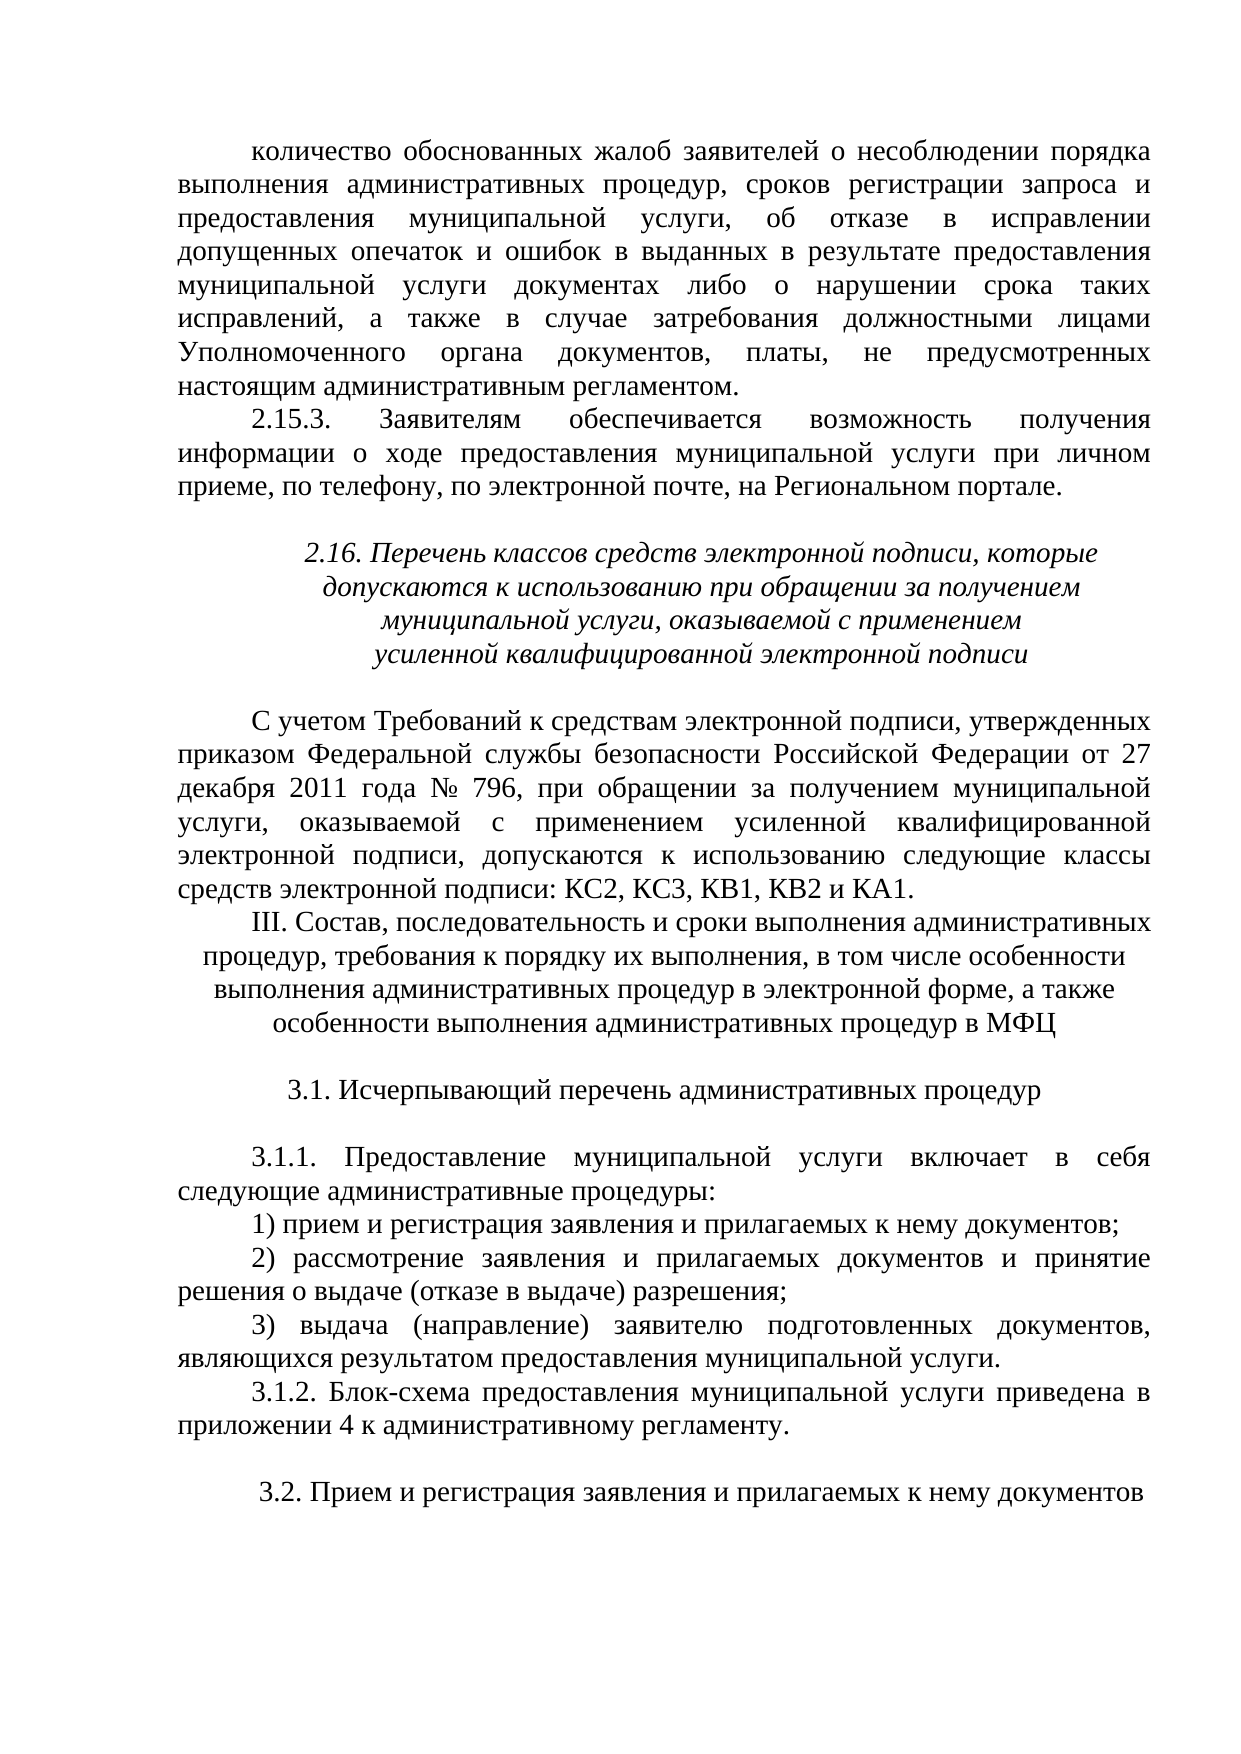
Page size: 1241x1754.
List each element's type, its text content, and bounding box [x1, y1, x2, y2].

text 2.15.3. Заявителям обеспечивается возможность получения информации о ходе предоставления муниципальной услуги при личном приеме, по телефону, по электронной почте, на Региональном портале. [177, 401, 1152, 502]
text 2) рассмотрение заявления и прилагаемых документов и принятие решения о выдаче (отказе в выдаче) разрешения; [177, 1240, 1152, 1307]
text С учетом Требований к средствам электронной подписи, утвержденных приказом Федеральной службы безопасности Российской Федерации от 27 декабря 2011 года № 796, при обращении за получением муниципальной услуги, оказываемой с применением усиленной квалифицированной электронной подписи, допускаются к использованию следующие классы средств электронной подписи: КС2, КС3, КВ1, КВ2 и КА1. [177, 703, 1152, 904]
text 2.16. Перечень классов средств электронной подписи, которые [177, 535, 1152, 569]
text 3.1.2. Блок-схема предоставления муниципальной услуги приведена в приложении 4 к административному регламенту. [177, 1374, 1152, 1441]
text муниципальной услуги, оказываемой с применением [177, 602, 1152, 636]
text 3.1.1. Предоставление муниципальной услуги включает в себя следующие административные процедуры: [177, 1139, 1152, 1206]
text 3.1. Исчерпывающий перечень административных процедур [177, 1072, 1152, 1106]
text допускаются к использованию при обращении за получением [177, 569, 1152, 602]
text усиленной квалифицированной электронной подписи [177, 636, 1152, 669]
text 3.2. Прием и регистрация заявления и прилагаемых к нему документов [177, 1474, 1152, 1508]
text 1) прием и регистрация заявления и прилагаемых к нему документов; [177, 1206, 1152, 1240]
subtitle III. Состав, последовательность и сроки выполнения административных процедур, требования к порядку их выполнения, в том числе особенности выполнения административных процедур в электронной форме, а также особенности выполнения административных процедур в МФЦ [177, 904, 1152, 1038]
text 3) выдача (направление) заявителю подготовленных документов, являющихся результатом предоставления муниципальной услуги. [177, 1307, 1152, 1374]
subtitle количество обоснованных жалоб заявителей о несоблюдении порядка выполнения административных процедур, сроков регистрации запроса и предоставления муниципальной услуги, об отказе в исправлении допущенных опечаток и ошибок в выданных в результате предоставления муниципальной услуги документах либо о нарушении срока таких исправлений, а также в случае затребования должностными лицами Уполномоченного органа документов, платы, не предусмотренных настоящим административным регламентом. [177, 133, 1152, 401]
